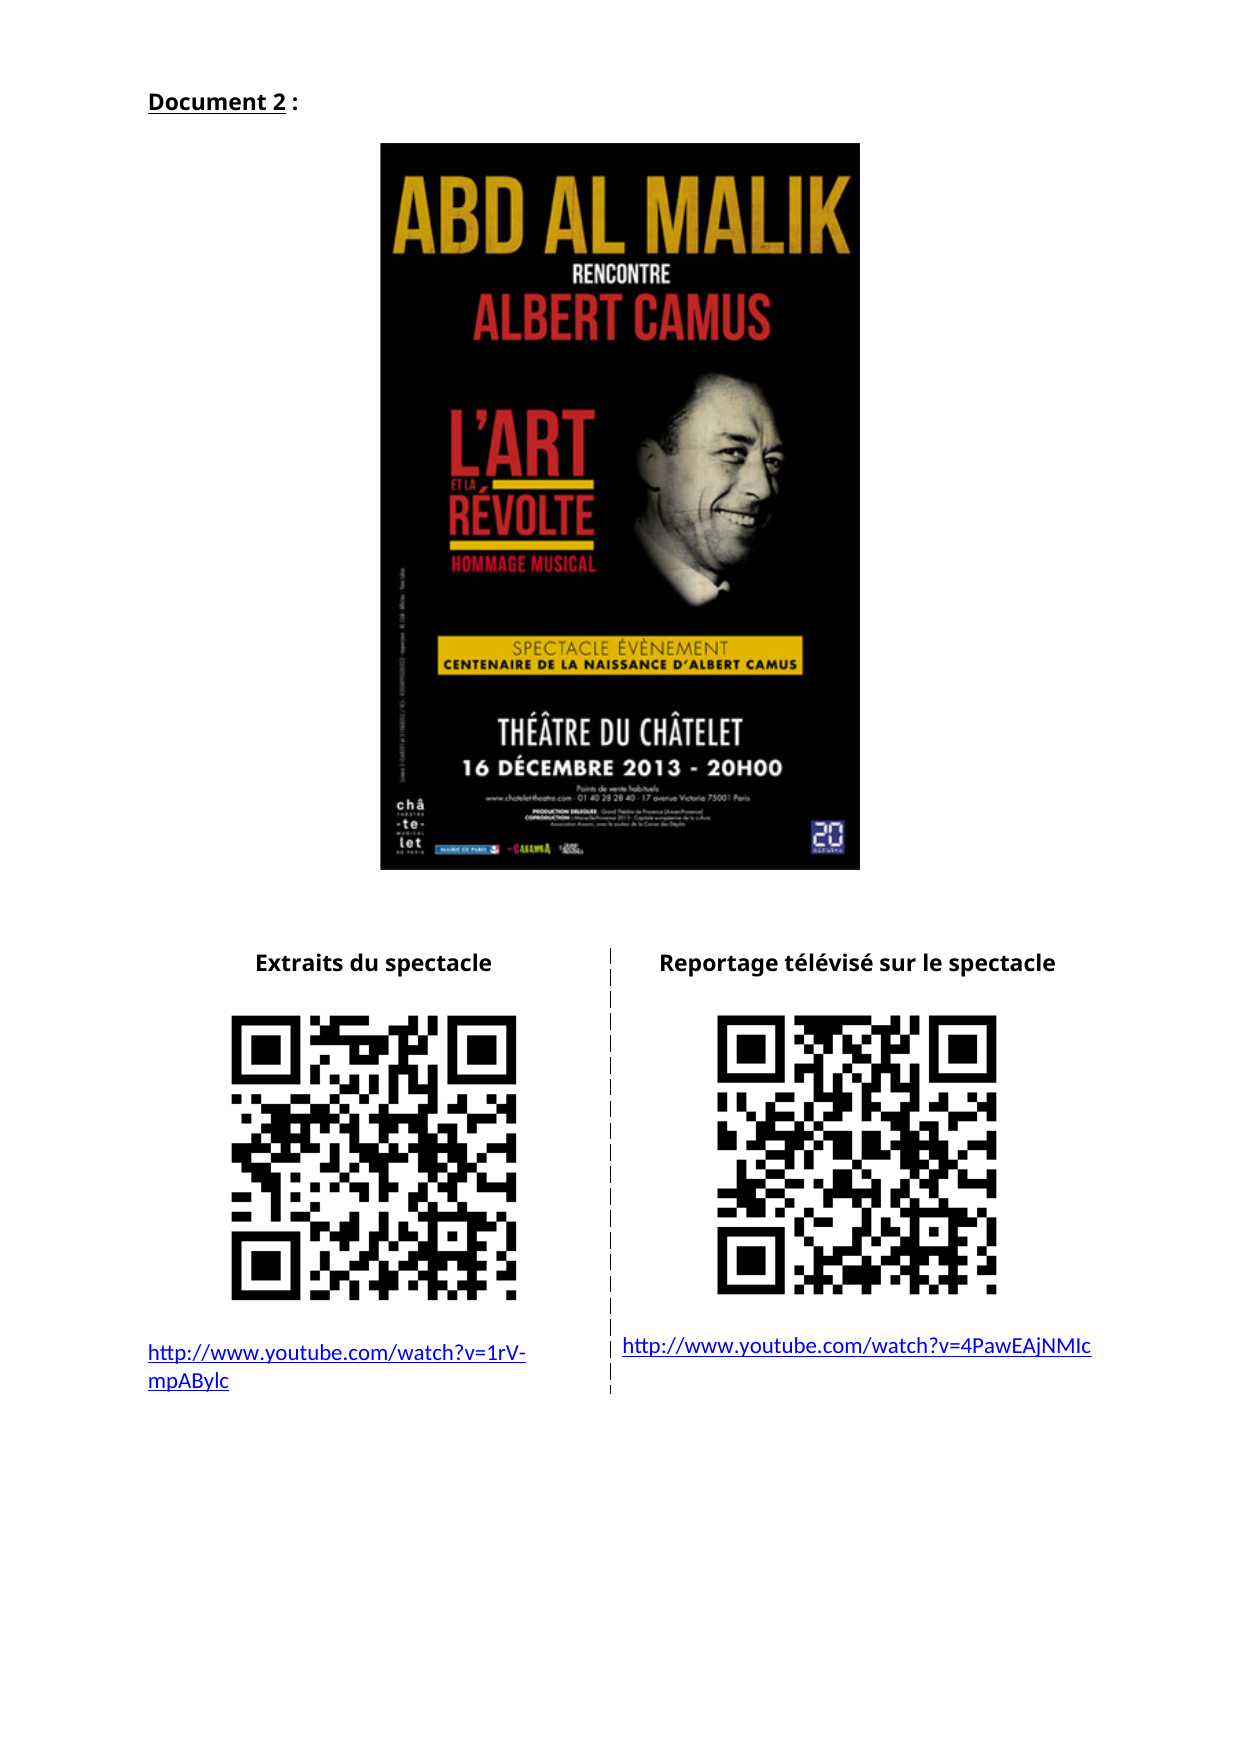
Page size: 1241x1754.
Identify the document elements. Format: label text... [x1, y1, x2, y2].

picture [708, 1006, 1006, 1304]
table_header Reportage télévisé sur le spectacle http://www.youtube.com/watch?v=4PawEAjNMIc [611, 948, 1104, 1394]
text Document 2 : [148, 86, 1093, 118]
table_header Extraits du spectacle http://www.youtube.com/watch?v=1rV-mpABylc [136, 948, 611, 1394]
picture [222, 1006, 526, 1310]
picture [380, 143, 860, 870]
